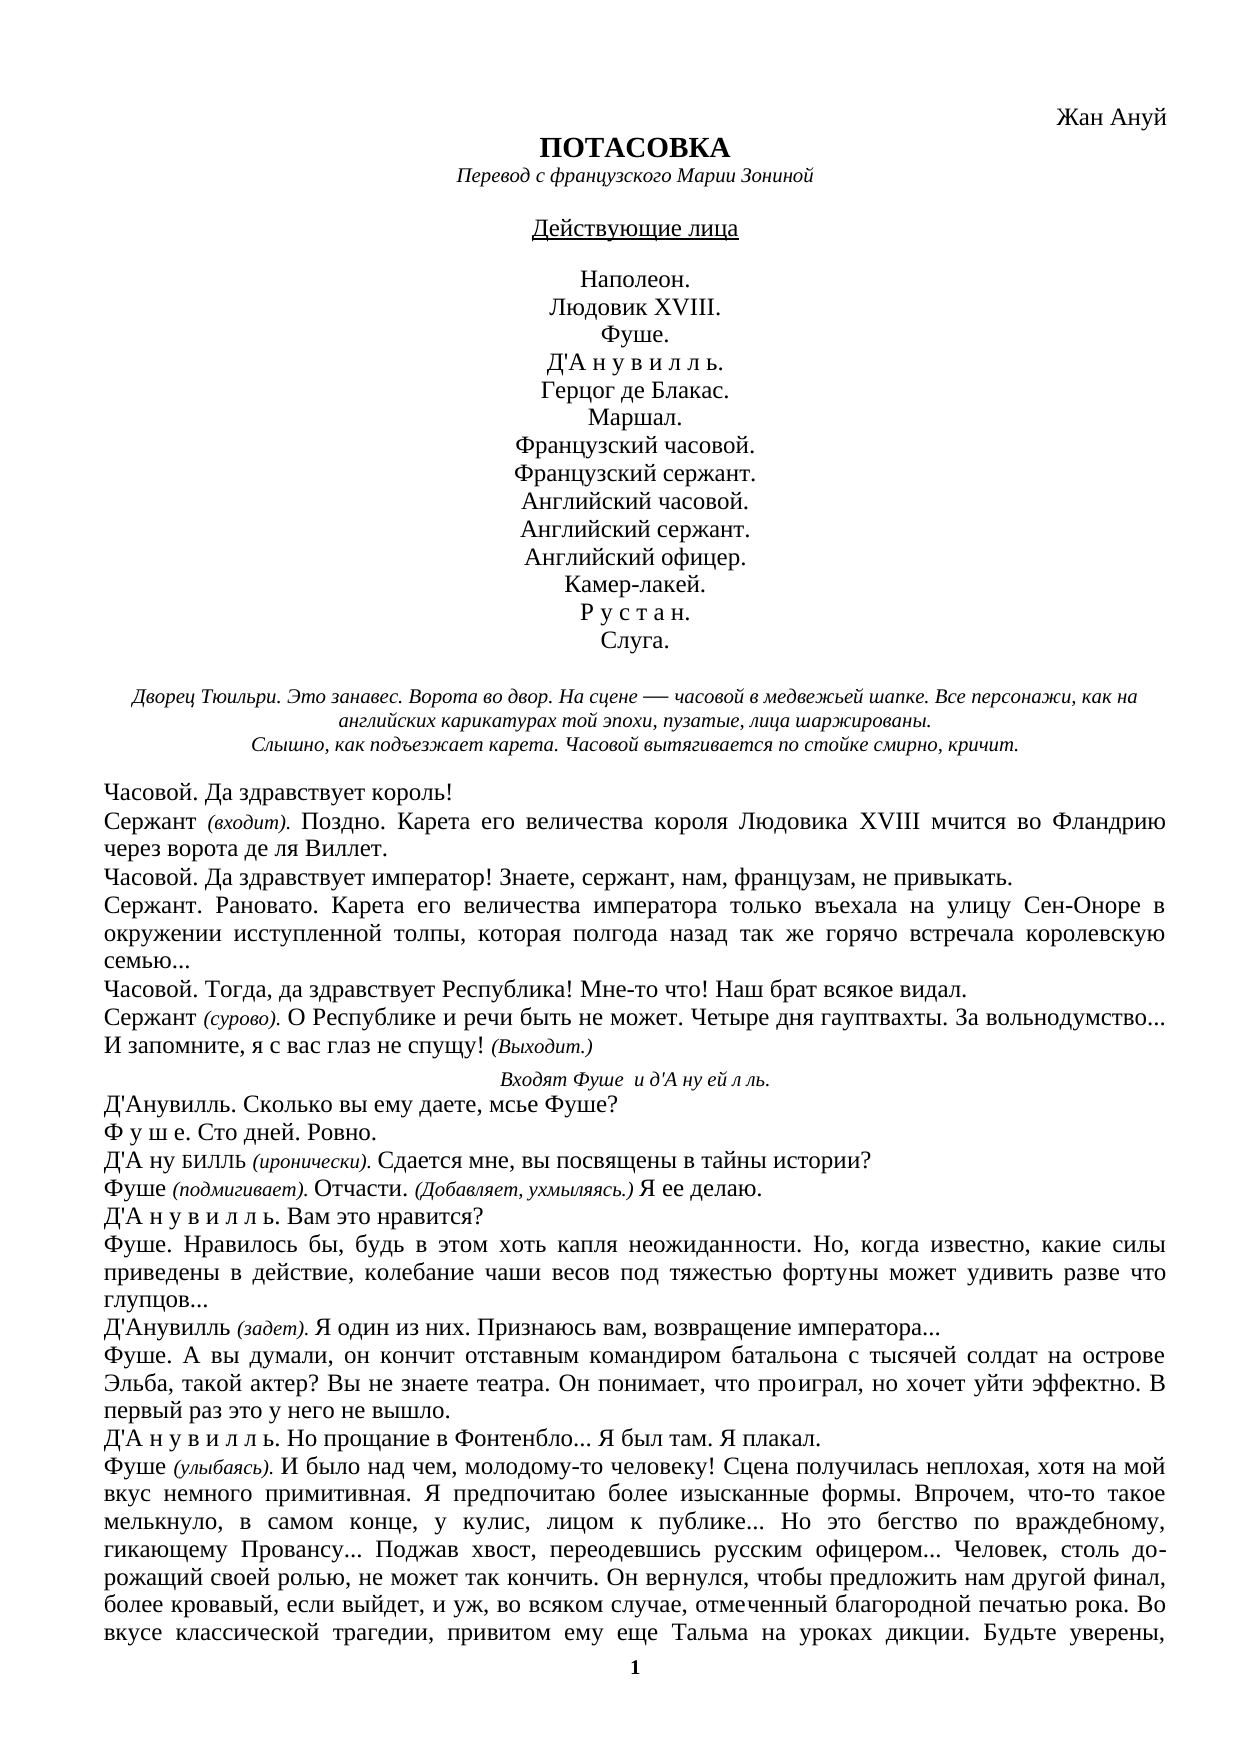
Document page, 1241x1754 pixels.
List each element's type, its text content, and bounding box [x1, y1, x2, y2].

text Перевод с французского Марии Зониной [103, 163, 1167, 187]
text Наполеон. [103, 265, 1167, 293]
text Часовой. Тогда, да здравствует Республика! Мне-то что! Наш брат всякое видал. [103, 975, 1167, 1002]
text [103, 1452, 1167, 1646]
text Герцог де Блакас. [103, 376, 1167, 403]
text Д'А ну билль (иронически). Сдается мне, вы посвящены в тайны истории? [103, 1146, 1167, 1174]
text Р у с т а н. [103, 598, 1167, 626]
text Действующие лица [103, 214, 1167, 242]
text Д'Анувилль (задет). Я один из них. Признаюсь вам, возвращение императора... [103, 1313, 1167, 1341]
text Д'А н у в и л л ь. Вам это нравится? [103, 1202, 1167, 1229]
text Фуше. А вы думали, он кончит отставным командиром батальона с тысячей солдат на острове Эльба, такой актер? Вы не знаете театра. Он понимает, что проиграл, но хочет уйти эффектно. В первый раз это у него не вышло. [103, 1341, 1167, 1424]
text Маршал. [103, 403, 1167, 431]
text Часовой. Да здравствует король! [103, 778, 1167, 806]
text Слышно, как подъезжает карета. Часовой вытягивается по стойке смирно, кричит. [103, 733, 1167, 756]
text Жан Ануй [103, 103, 1167, 131]
text ПОТАСОВКА [103, 131, 1167, 163]
text Английский сержант. [103, 515, 1167, 543]
text Английский офицер. [103, 543, 1167, 570]
text Д'Анувилль. Сколько вы ему даете, мсье Фуше? [103, 1091, 1167, 1118]
text Дворец Тюильри. Это занавес. Ворота во двор. На сцене — часовой в медвежьей шапке. Все персонажи, как на английских карикатурах той эпохи, пузатые, лица шаржированы. [103, 681, 1167, 732]
text Д'А н у в и л л ь. [103, 348, 1167, 376]
text Фуше. Нравилось бы, будь в этом хоть капля неожиданности. Но, когда известно, какие силы приведены в действие, колебание чаши весов под тяжестью фортуны может удивить разве что глупцов... [103, 1230, 1167, 1313]
text Фуше (подмигивает). Отчасти. (Добавляет, ухмыляясь.) Я ее делаю. [103, 1174, 1167, 1202]
text Французский часовой. [103, 431, 1167, 459]
text Часовой. Да здравствует император! Знаете, сержант, нам, французам, не привыкать. [103, 863, 1167, 891]
text Людовик XVIII. [103, 293, 1167, 320]
text Слуга. [103, 626, 1167, 653]
text Камер-лакей. [103, 570, 1167, 598]
text Ф у ш е. Сто дней. Ровно. [103, 1118, 1167, 1146]
text Сержант. Рановато. Карета его величества императора только въехала на улицу Сен-Оноре в окружении исступленной толпы, которая полгода назад так же горячо встречала королевскую семью... [103, 891, 1167, 974]
text Входят Фуше и д'А ну ей л ль. [103, 1067, 1167, 1091]
text Фуше. [103, 320, 1167, 348]
text Французский сержант. [103, 459, 1167, 487]
text Сержант (сурово). О Республике и речи быть не может. Четыре дня гауптвахты. За вольнодумство... И запомните, я с вас глаз не спущу! (Выходит.) [103, 1003, 1167, 1059]
text Д'А н у в и л л ь. Но прощание в Фонтенбло... Я был там. Я плакал. [103, 1424, 1167, 1452]
text Английский часовой. [103, 487, 1167, 515]
text Сержант (входит). Поздно. Карета его величества короля Людовика XVIII мчится во Фландрию через ворота де ля Виллет. [103, 807, 1167, 862]
